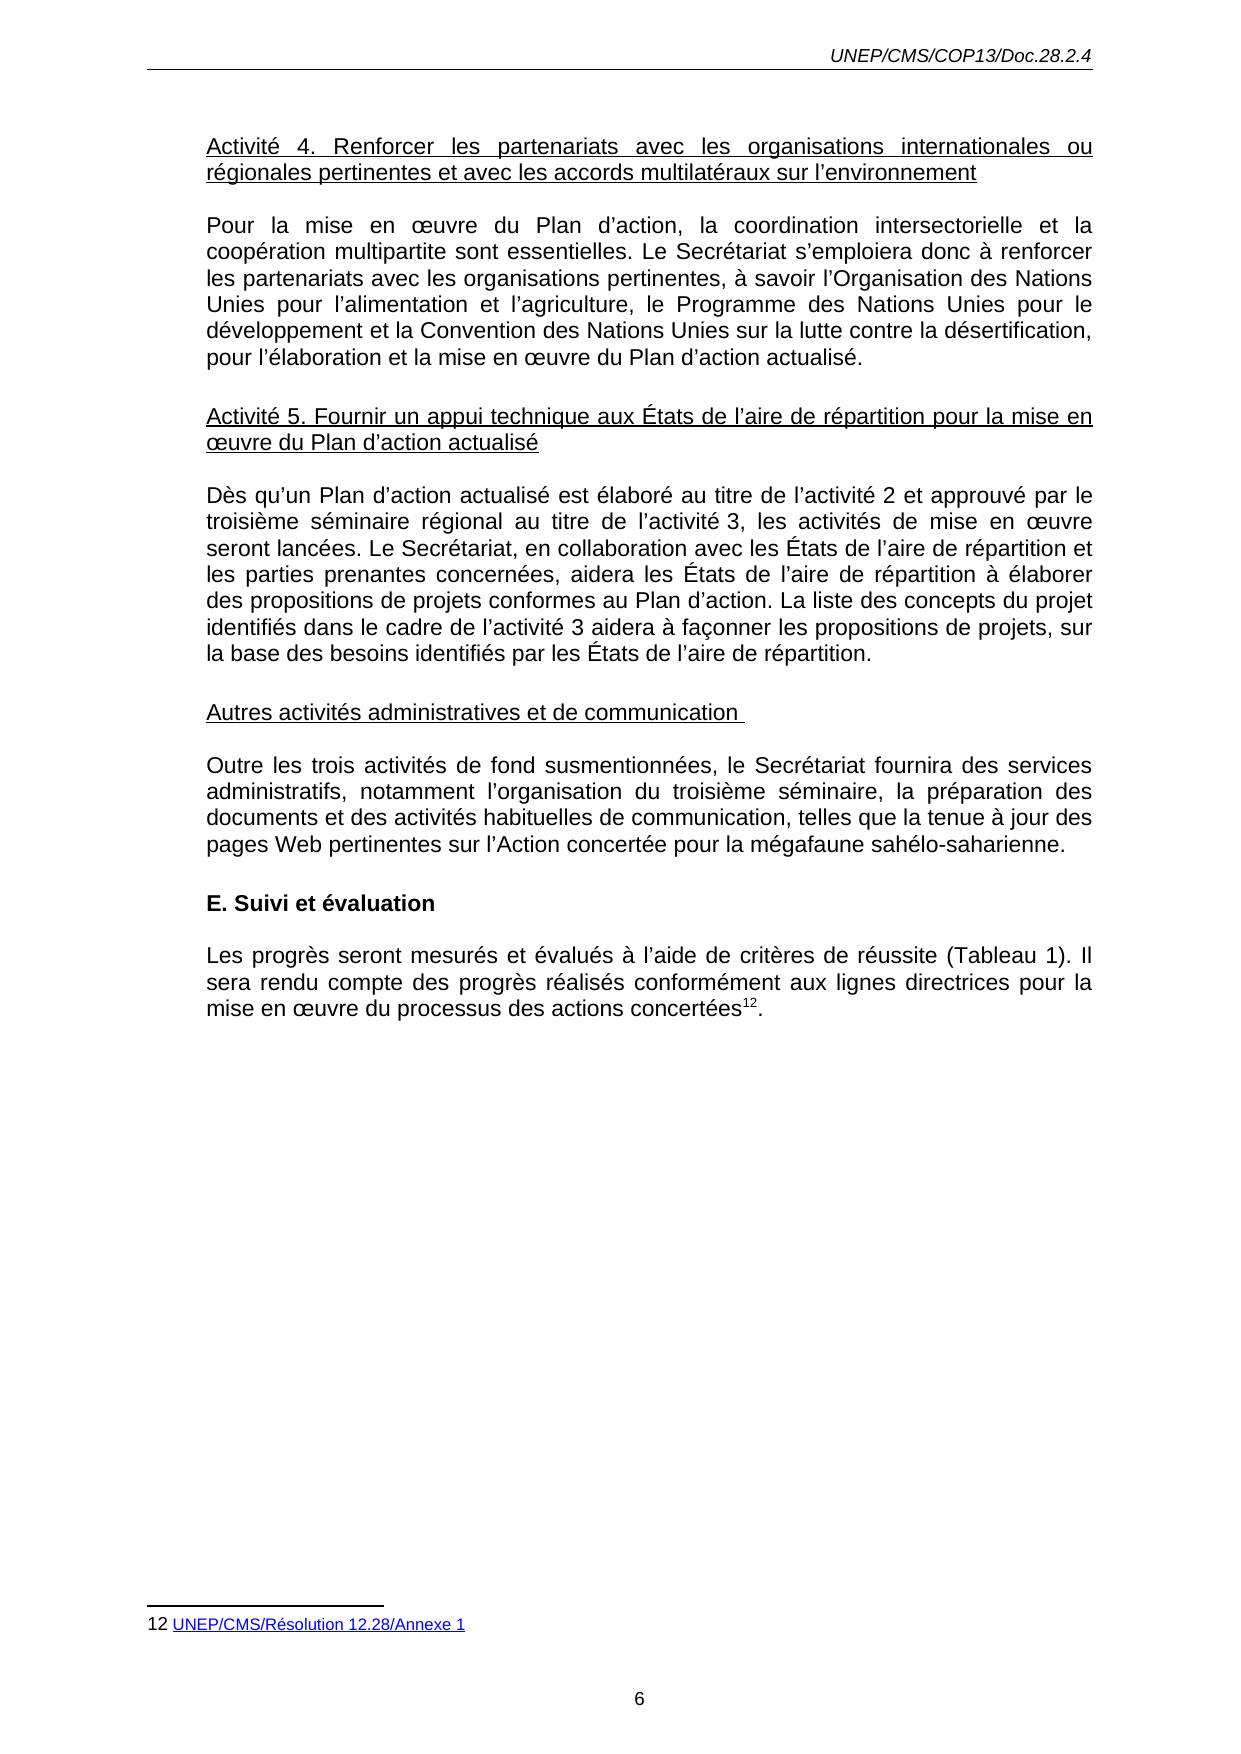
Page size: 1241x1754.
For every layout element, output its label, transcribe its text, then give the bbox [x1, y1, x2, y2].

text Pour la mise en œuvre du Plan d’action, la coordination intersectorielle et la coopération multipartite sont essentielles. Le Secrétariat s’emploiera donc à renforcer les partenariats avec les organisations pertinentes, à savoir l’Organisation des Nations Unies pour l’alimentation et l’agriculture, le Programme des Nations Unies pour le développement et la Convention des Nations Unies sur la lutte contre la désertification, pour l’élaboration et la mise en œuvre du Plan d’action actualisé. [206, 210, 1093, 370]
text Dès qu’un Plan d’action actualisé est élaboré au titre de l’activité 2 et approuvé par le troisième séminaire régional au titre de l’activité 3, les activités de mise en œuvre seront lancées. Le Secrétariat, en collaboration avec les États de l’aire de répartition et les parties prenantes concernées, aidera les États de l’aire de répartition à élaborer des propositions de projets conformes au Plan d’action. La liste des concepts du projet identifiés dans le cadre de l’activité 3 aidera à façonner les propositions de projets, sur la base des besoins identifiés par les États de l’aire de répartition. [206, 480, 1093, 666]
text Activité 4. Renforcer les partenariats avec les organisations internationales ou régionales pertinentes et avec les accords multilatéraux sur l’environnement [206, 157, 1093, 186]
text Activité 4. Renforcer les partenariats avec les organisations internationales ou régionales pertinentes et avec les accords multilatéraux sur l’environnement [206, 131, 1093, 156]
text E. Suivi et évaluation [206, 890, 1093, 916]
text Activité 5. Fournir un appui technique aux États de l’aire de répartition pour la mise en œuvre du Plan d’action actualisé [206, 403, 1093, 425]
text Autres activités administratives et de communication [206, 699, 1093, 725]
text Outre les trois activités de fond susmentionnées, le Secrétariat fournira des services administratifs, notamment l’organisation du troisième séminaire, la préparation des documents et des activités habituelles de communication, telles que la tenue à jour des pages Web pertinentes sur l’Action concertée pour la mégafaune sahélo-saharienne. [206, 750, 1093, 857]
text Activité 5. Fournir un appui technique aux États de l’aire de répartition pour la mise en œuvre du Plan d’action actualisé [206, 427, 1093, 455]
text Les progrès seront mesurés et évalués à l’aide de critères de réussite (Tableau 1). Il sera rendu compte des progrès réalisés conformément aux lignes directrices pour la mise en œuvre du processus des actions concertées. [206, 941, 1093, 1021]
